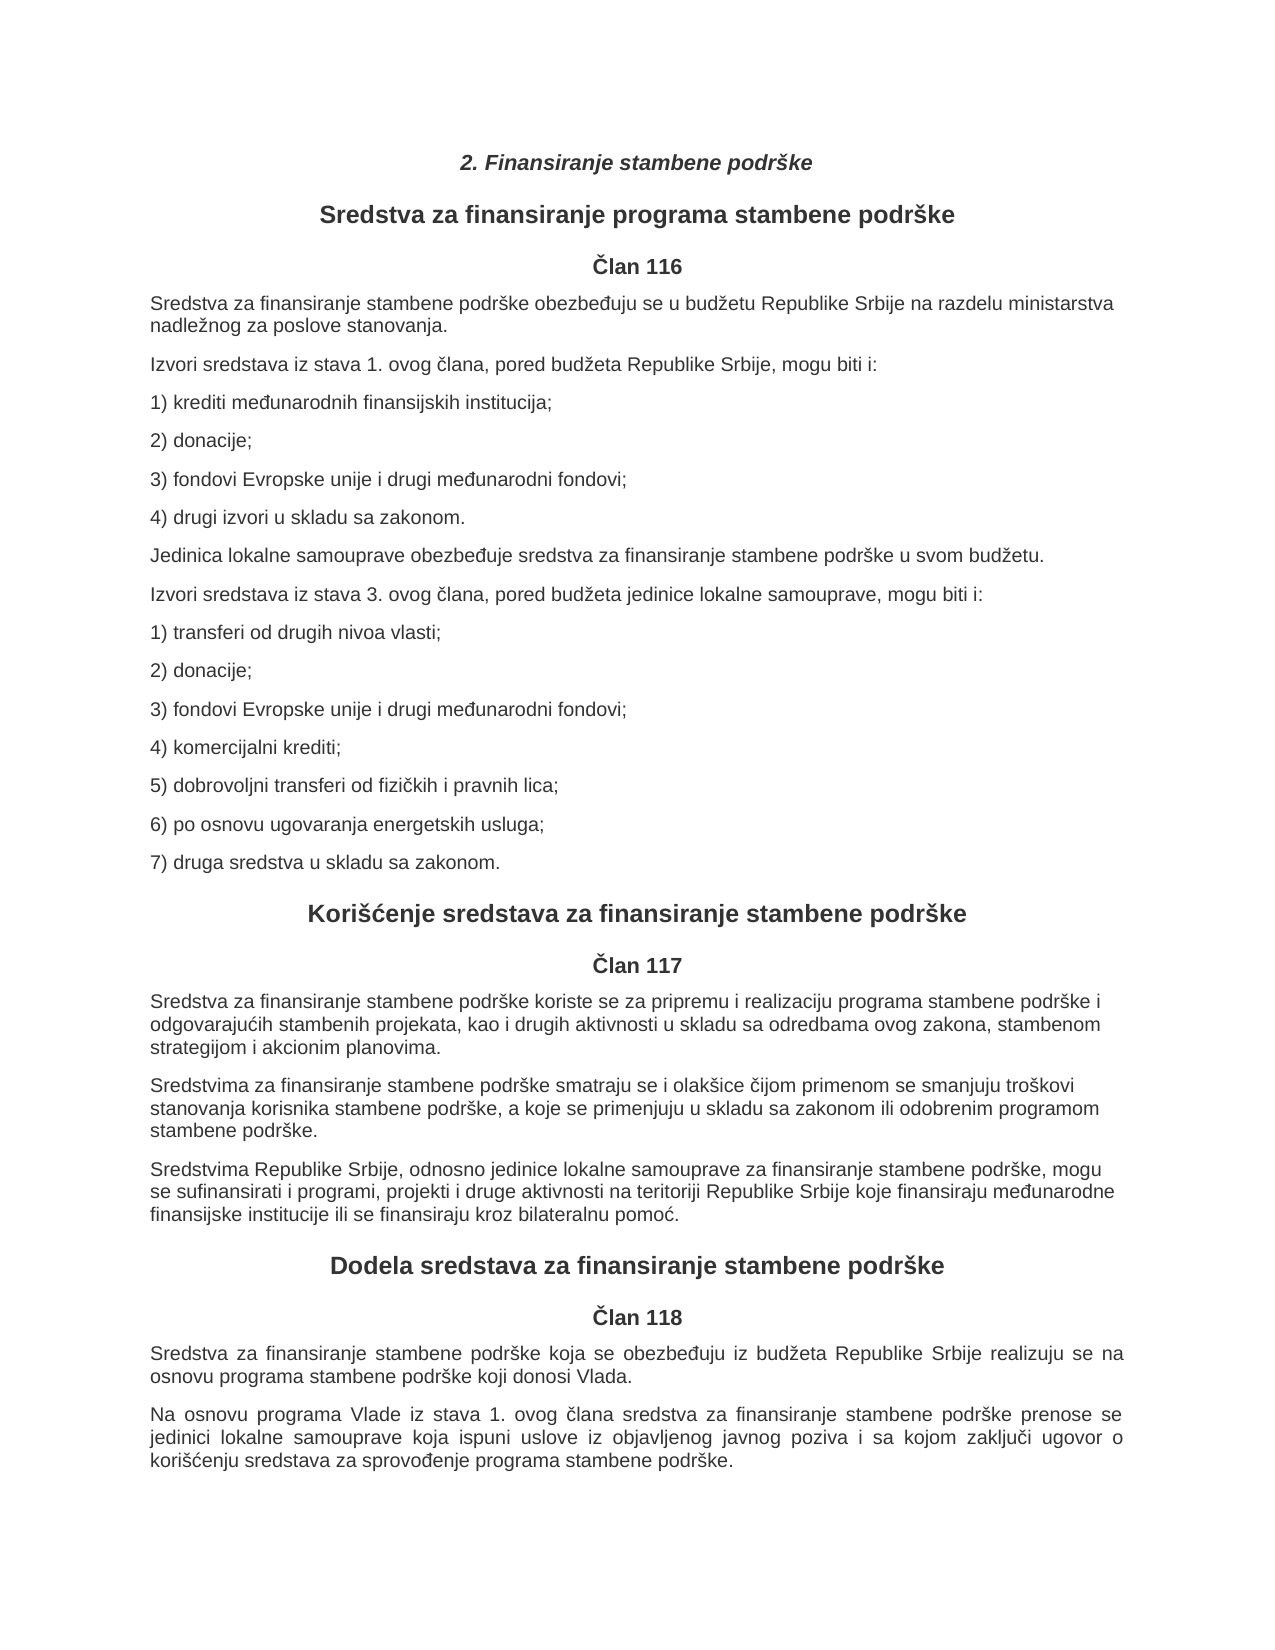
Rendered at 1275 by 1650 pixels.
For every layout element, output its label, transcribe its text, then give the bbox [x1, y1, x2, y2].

text Korišćenje sredstava za finansiranje stambene podrške [150, 899, 1125, 927]
text Izvori sredstava iz stava 1. ovog člana, pored budžeta Republike Srbije, mogu biti i: [150, 353, 1125, 375]
text 1) transferi od drugih nivoa vlasti; [150, 621, 1125, 644]
text 7) druga sredstva u skladu sa zakonom. [150, 851, 1125, 874]
text 3) fondovi Evropske unije i drugi međunarodni fondovi; [150, 698, 1125, 720]
text Dodela sredstava za finansiranje stambene podrške [150, 1251, 1125, 1279]
text Član 117 [150, 952, 1125, 978]
text 1) krediti međunarodnih finansijskih institucija; [150, 391, 1125, 414]
text Na osnovu programa Vlade iz stava 1. ovog člana sredstva za finansiranje stambene podrške prenose se jedinici lokalne samouprave koja ispuni uslove iz objavljenog javnog poziva i sa kojom zaključi ugovor o korišćenju sredstava za sprovođenje programa stambene podrške. [150, 1403, 1125, 1471]
text 2) donacije; [150, 659, 1125, 682]
text Član 116 [150, 254, 1125, 279]
text 5) dobrovoljni transferi od fizičkih i pravnih lica; [150, 774, 1125, 797]
text 2. Finansiranje stambene podrške [150, 150, 1125, 175]
text Izvori sredstava iz stava 3. ovog člana, pored budžeta jedinice lokalne samouprave, mogu biti i: [150, 583, 1125, 605]
text Sredstva za finansiranje programa stambene podrške [150, 200, 1125, 229]
text Jedinica lokalne samouprave obezbeđuje sredstva za finansiranje stambene podrške u svom budžetu. [150, 544, 1125, 567]
text Član 118 [150, 1304, 1125, 1330]
text Sredstva za finansiranje stambene podrške koriste se za pripremu i realizaciju programa stambene podrške i odgovarajućih stambenih projekata, kao i drugih aktivnosti u skladu sa odredbama ovog zakona, stambenom strategijom i akcionim planovima. [150, 990, 1125, 1058]
text Sredstvima za finansiranje stambene podrške smatraju se i olakšice čijom primenom se smanjuju troškovi stanovanja korisnika stambene podrške, a koje se primenjuju u skladu sa zakonom ili odobrenim programom stambene podrške. [150, 1074, 1125, 1142]
text Sredstva za finansiranje stambene podrške obezbeđuju se u budžetu Republike Srbije na razdelu ministarstva nadležnog za poslove stanovanja. [150, 292, 1125, 337]
text 3) fondovi Evropske unije i drugi međunarodni fondovi; [150, 468, 1125, 490]
text Sredstvima Republike Srbije, odnosno jedinice lokalne samouprave za finansiranje stambene podrške, mogu se sufinansirati i programi, projekti i druge aktivnosti na teritoriji Republike Srbije koje finansiraju međunarodne finansijske institucije ili se finansiraju kroz bilateralnu pomoć. [150, 1158, 1125, 1226]
text Sredstva za finansiranje stambene podrške koja se obezbeđuju iz budžeta Republike Srbije realizuju se na osnovu programa stambene podrške koji donosi Vlada. [150, 1342, 1125, 1388]
text 2) donacije; [150, 429, 1125, 452]
text 4) drugi izvori u skladu sa zakonom. [150, 506, 1125, 529]
text 6) po osnovu ugovaranja energetskih usluga; [150, 813, 1125, 835]
text 4) komercijalni krediti; [150, 736, 1125, 759]
